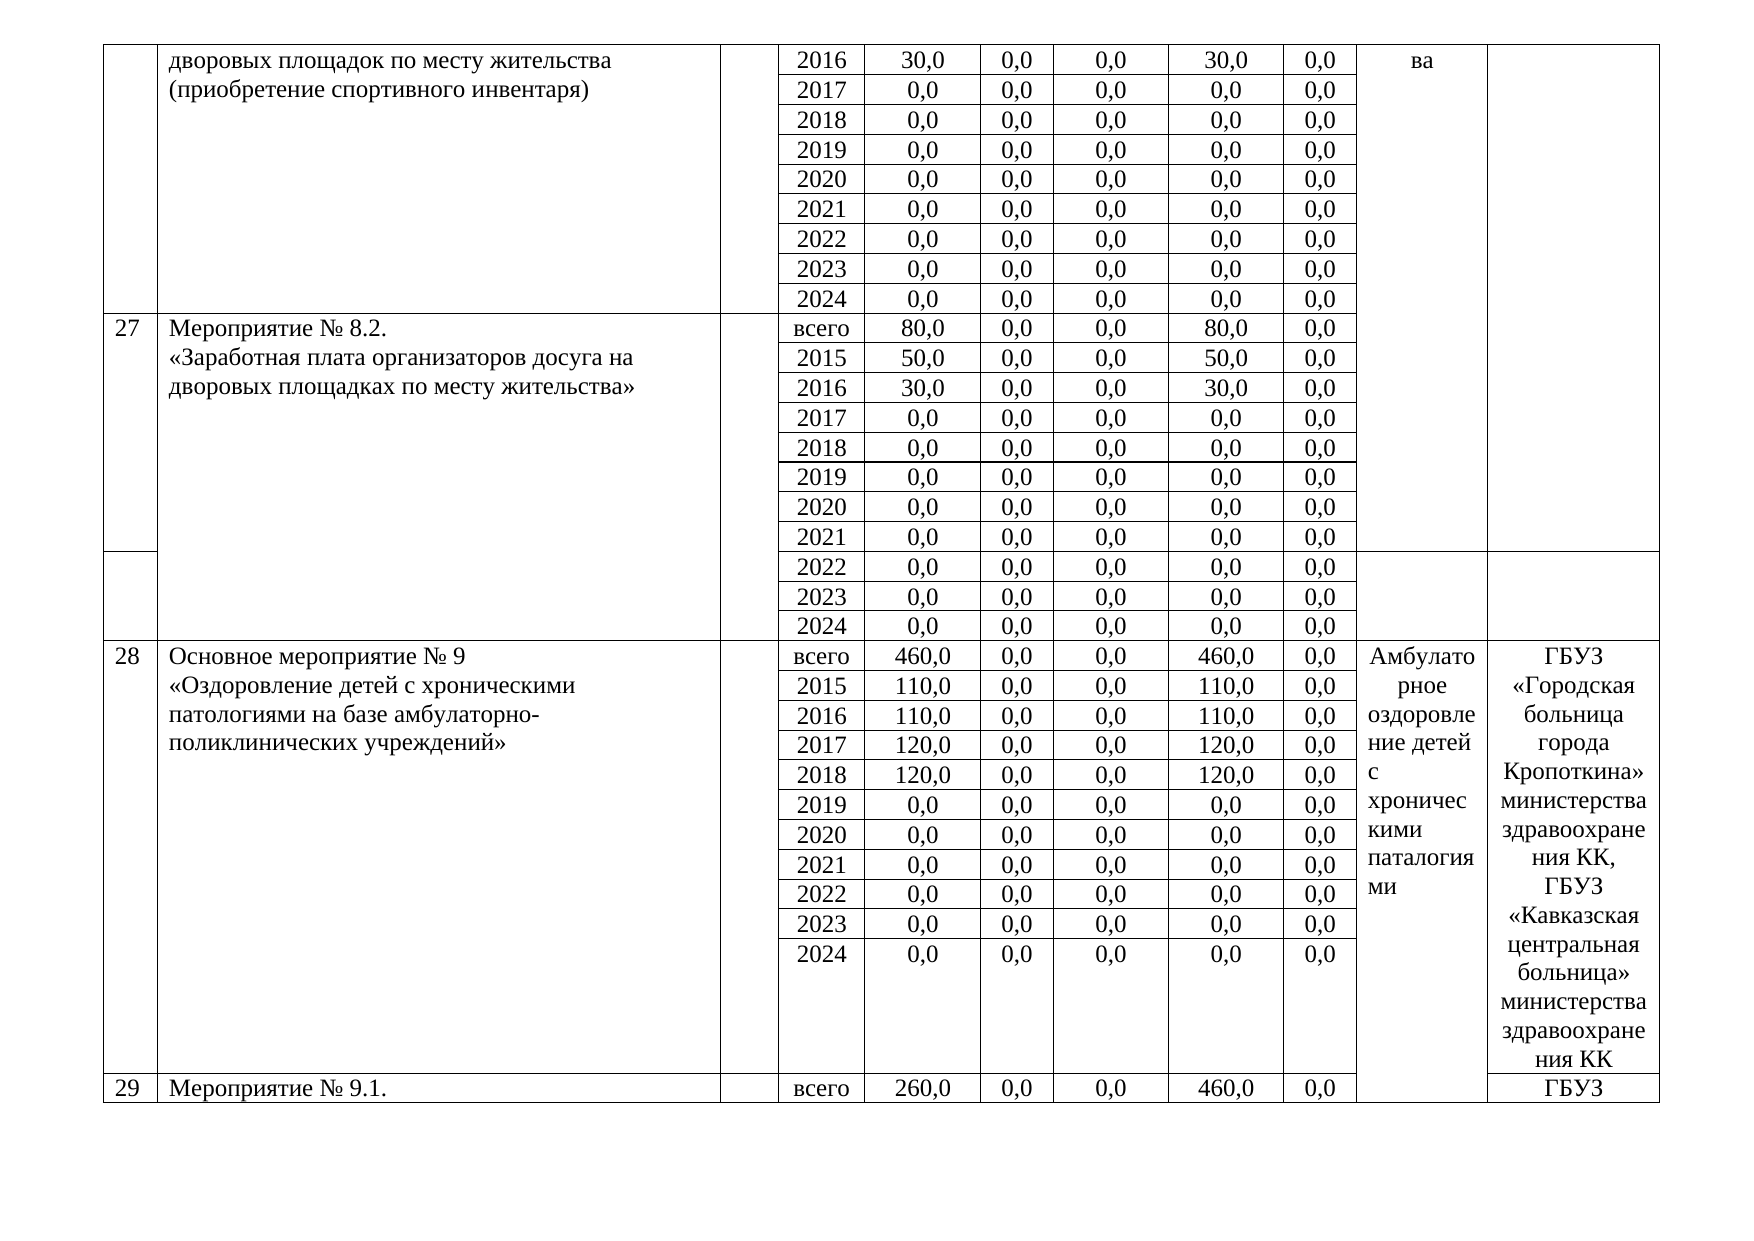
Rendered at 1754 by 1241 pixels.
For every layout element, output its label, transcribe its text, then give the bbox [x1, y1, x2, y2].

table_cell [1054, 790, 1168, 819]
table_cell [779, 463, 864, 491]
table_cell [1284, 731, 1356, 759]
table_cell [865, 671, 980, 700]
table_cell 0,0 [1284, 314, 1356, 342]
table_cell 30,0 [865, 45, 980, 74]
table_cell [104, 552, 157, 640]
table_cell 0,0 [865, 105, 980, 134]
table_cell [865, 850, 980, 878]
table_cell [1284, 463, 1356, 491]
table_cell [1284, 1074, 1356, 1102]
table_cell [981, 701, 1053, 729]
table_cell 2018 [779, 105, 864, 134]
table_cell 0,0 [981, 343, 1053, 372]
table_cell 0,0 [1284, 45, 1356, 74]
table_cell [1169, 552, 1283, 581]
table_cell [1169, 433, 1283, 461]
table_cell 0,0 [865, 254, 980, 283]
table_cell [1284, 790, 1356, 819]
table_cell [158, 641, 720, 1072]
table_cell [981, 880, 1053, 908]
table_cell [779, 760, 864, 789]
table_cell 50,0 [1169, 343, 1283, 372]
table_cell 0,0 [1054, 75, 1168, 104]
table_cell 0,0 [865, 194, 980, 223]
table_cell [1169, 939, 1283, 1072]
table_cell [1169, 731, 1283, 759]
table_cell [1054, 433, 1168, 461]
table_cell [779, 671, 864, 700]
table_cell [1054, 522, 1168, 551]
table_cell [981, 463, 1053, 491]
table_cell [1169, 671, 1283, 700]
table_cell 0,0 [981, 45, 1053, 74]
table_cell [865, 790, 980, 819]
table_cell Мероприятие № 8.2. «Заработная плата организаторов досуга на дворовых площадках по месту жительства» [158, 314, 720, 640]
table_cell 0,0 [1169, 165, 1283, 193]
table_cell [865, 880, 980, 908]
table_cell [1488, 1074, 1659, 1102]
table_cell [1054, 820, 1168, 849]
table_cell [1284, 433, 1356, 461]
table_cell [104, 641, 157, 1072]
table_cell 0,0 [981, 105, 1053, 134]
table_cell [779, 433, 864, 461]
table_cell 0,0 [1054, 343, 1168, 372]
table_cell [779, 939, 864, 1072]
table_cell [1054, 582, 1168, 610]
table_cell 0,0 [981, 135, 1053, 163]
table_cell всего [779, 314, 864, 342]
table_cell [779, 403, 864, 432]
table_cell 0,0 [981, 75, 1053, 104]
table_cell 0,0 [1054, 45, 1168, 74]
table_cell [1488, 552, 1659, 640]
table_cell 0,0 [1284, 254, 1356, 283]
table_cell 0,0 [1284, 343, 1356, 372]
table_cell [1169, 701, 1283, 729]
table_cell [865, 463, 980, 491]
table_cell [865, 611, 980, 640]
table_cell 0,0 [981, 194, 1053, 223]
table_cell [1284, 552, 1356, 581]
table_cell 2016 [779, 373, 864, 402]
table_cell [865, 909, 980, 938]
table_cell 27 [104, 314, 157, 551]
table_cell 2021 [779, 194, 864, 223]
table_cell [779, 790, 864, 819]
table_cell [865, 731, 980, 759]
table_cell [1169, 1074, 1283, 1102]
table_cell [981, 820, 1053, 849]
table_cell 0,0 [1169, 135, 1283, 163]
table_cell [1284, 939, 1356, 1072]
table_cell 0,0 [981, 165, 1053, 193]
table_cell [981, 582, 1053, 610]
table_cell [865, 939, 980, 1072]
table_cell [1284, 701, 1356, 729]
table_cell 0,0 [1284, 75, 1356, 104]
table_cell 2022 [779, 224, 864, 253]
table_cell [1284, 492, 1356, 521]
table_cell 30,0 [865, 373, 980, 402]
table_cell 0,0 [1284, 165, 1356, 193]
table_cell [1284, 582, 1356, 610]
table_cell 30,0 [1169, 373, 1283, 402]
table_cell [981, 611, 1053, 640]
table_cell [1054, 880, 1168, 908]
table_cell 0,0 [1054, 373, 1168, 402]
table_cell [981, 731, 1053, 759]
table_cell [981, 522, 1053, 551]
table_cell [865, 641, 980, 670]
table_cell 0,0 [1284, 284, 1356, 312]
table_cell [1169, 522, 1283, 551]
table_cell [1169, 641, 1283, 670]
table_cell 2023 [779, 254, 864, 283]
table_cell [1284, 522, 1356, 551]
table_cell 2017 [779, 75, 864, 104]
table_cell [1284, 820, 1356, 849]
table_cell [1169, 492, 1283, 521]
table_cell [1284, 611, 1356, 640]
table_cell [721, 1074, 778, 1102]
table_cell 0,0 [1169, 75, 1283, 104]
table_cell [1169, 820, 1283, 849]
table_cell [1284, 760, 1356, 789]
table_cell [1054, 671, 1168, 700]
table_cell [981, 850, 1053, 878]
table_cell 0,0 [865, 284, 980, 312]
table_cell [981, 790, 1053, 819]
table_cell 2024 [779, 284, 864, 312]
table_cell 0,0 [1054, 105, 1168, 134]
table_cell 0,0 [865, 165, 980, 193]
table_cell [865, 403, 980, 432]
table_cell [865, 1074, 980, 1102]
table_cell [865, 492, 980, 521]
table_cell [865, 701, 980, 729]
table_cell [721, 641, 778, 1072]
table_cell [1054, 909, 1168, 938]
table_cell 0,0 [981, 254, 1053, 283]
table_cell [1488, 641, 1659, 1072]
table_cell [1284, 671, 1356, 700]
table_cell 0,0 [1054, 224, 1168, 253]
table_cell 2020 [779, 165, 864, 193]
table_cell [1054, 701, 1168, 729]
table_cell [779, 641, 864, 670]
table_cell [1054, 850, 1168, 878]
table_cell 0,0 [865, 224, 980, 253]
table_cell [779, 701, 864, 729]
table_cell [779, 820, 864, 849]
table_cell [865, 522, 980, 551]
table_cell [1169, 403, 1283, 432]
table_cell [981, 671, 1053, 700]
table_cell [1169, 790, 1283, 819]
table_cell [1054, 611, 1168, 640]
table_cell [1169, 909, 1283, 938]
table_cell 0,0 [981, 224, 1053, 253]
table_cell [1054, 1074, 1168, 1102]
table_cell 0,0 [1054, 165, 1168, 193]
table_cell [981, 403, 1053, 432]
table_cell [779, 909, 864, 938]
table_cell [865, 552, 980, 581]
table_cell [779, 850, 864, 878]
table_cell 0,0 [1054, 284, 1168, 312]
table_cell 0,0 [981, 373, 1053, 402]
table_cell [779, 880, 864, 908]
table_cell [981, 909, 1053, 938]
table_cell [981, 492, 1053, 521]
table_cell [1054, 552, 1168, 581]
table_cell 0,0 [1054, 314, 1168, 342]
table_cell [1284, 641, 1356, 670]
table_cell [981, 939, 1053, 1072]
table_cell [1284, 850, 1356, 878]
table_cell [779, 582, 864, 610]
table_cell 0,0 [1054, 254, 1168, 283]
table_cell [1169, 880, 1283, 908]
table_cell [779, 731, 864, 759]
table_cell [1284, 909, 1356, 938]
table_cell [721, 314, 778, 640]
table_cell 0,0 [1054, 194, 1168, 223]
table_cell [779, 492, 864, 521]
table_cell 0,0 [1284, 194, 1356, 223]
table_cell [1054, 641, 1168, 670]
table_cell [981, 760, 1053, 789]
table_cell 0,0 [1169, 224, 1283, 253]
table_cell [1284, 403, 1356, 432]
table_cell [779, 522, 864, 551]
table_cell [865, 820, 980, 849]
table_cell 2015 [779, 343, 864, 372]
table_cell 30,0 [1169, 45, 1283, 74]
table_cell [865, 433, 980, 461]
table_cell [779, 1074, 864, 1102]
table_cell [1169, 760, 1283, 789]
table_cell 0,0 [1169, 254, 1283, 283]
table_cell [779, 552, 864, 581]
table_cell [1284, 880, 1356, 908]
table_cell 0,0 [1169, 194, 1283, 223]
table_cell 0,0 [981, 284, 1053, 312]
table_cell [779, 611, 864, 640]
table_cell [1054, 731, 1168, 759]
table_cell 0,0 [1169, 105, 1283, 134]
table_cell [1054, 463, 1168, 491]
table_cell 0,0 [1169, 284, 1283, 312]
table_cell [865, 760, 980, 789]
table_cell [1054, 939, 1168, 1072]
table_cell 0,0 [981, 314, 1053, 342]
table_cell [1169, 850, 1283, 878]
table_cell 2016 [779, 45, 864, 74]
table_cell 2019 [779, 135, 864, 163]
table_cell 80,0 [1169, 314, 1283, 342]
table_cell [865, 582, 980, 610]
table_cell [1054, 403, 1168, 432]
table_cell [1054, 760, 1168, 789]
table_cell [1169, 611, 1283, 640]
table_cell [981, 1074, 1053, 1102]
table_cell 0,0 [1284, 135, 1356, 163]
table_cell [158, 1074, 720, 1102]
table_cell 80,0 [865, 314, 980, 342]
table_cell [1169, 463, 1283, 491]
table_cell 0,0 [1054, 135, 1168, 163]
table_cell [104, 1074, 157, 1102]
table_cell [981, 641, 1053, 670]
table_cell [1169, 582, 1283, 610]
table_cell 0,0 [865, 75, 980, 104]
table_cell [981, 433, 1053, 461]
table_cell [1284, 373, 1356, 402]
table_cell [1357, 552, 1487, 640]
table_cell 50,0 [865, 343, 980, 372]
table_cell 0,0 [1284, 105, 1356, 134]
table_cell 0,0 [1284, 224, 1356, 253]
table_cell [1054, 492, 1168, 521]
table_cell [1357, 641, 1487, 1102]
table_cell 0,0 [865, 135, 980, 163]
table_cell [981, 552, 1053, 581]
